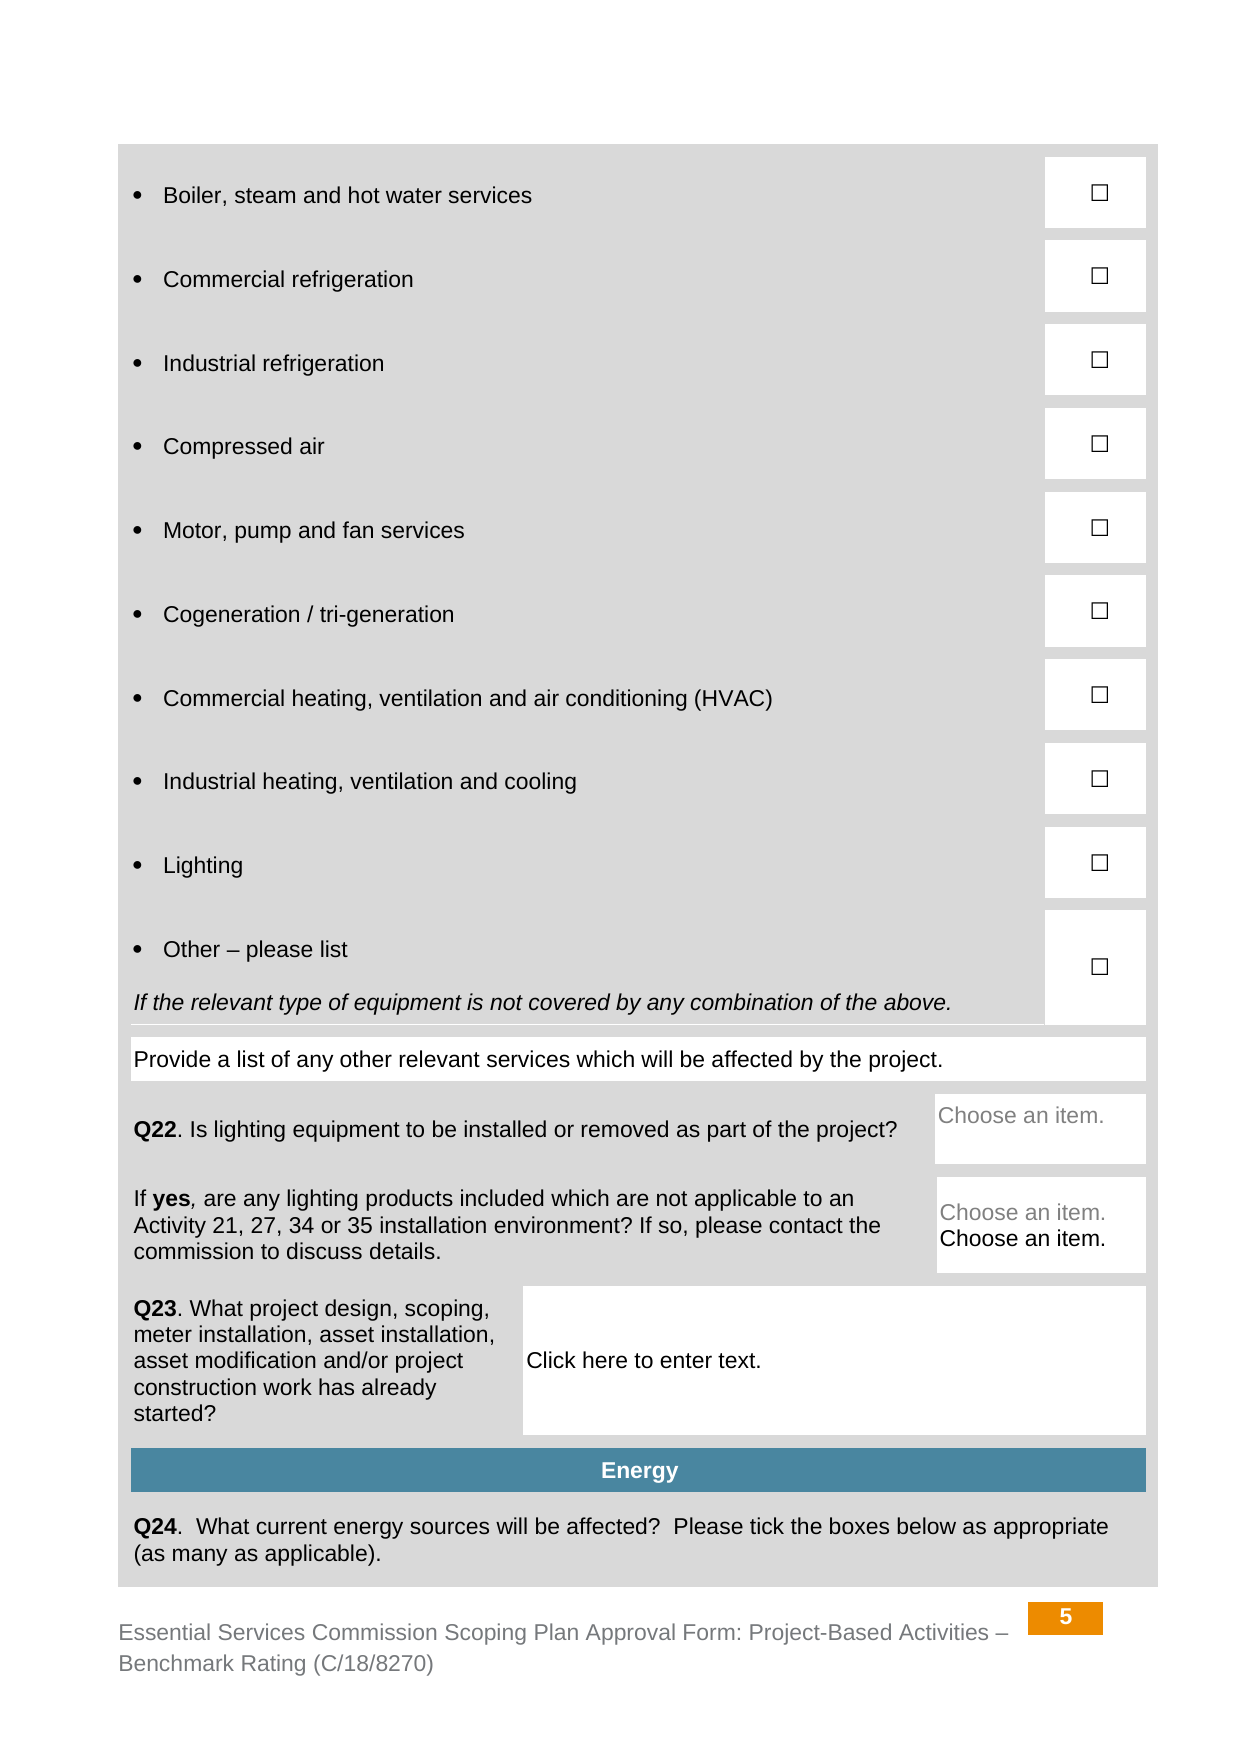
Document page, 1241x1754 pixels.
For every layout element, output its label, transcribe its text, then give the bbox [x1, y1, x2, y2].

table_cell Commercial refrigeration [131, 240, 1044, 312]
table_cell Industrial heating, ventilation and cooling [131, 743, 1044, 814]
table_cell [937, 1177, 1146, 1273]
table_cell Boiler, steam and hot water services [131, 157, 1044, 228]
table_cell Q24. What current energy sources will be affected? Please tick the boxes below as appropriate (as many as applicable). [131, 1504, 1146, 1575]
table_cell Compressed air [131, 408, 1044, 479]
table_cell Cogeneration / tri-generation [131, 575, 1044, 647]
table_cell Q22. Is lighting equipment to be installed or removed as part of the project? [131, 1094, 923, 1164]
table_cell Q23. What project design, scoping, meter installation, asset installation, asset modification and/or project construction work has already started? [131, 1286, 511, 1435]
table_cell Energy [131, 1448, 1146, 1492]
table_cell Lighting [131, 827, 1044, 898]
table_cell If yes, are any lighting products included which are not applicable to an Activity 21, 27, 34 or 35 installation environment? If so, please contact the commission to discuss details. [131, 1177, 924, 1273]
table_cell [935, 1094, 1146, 1164]
table_cell Other – please list If the relevant type of equipment is not covered by any combination of the above. [131, 910, 1044, 1024]
table_cell Commercial heating, ventilation and air conditioning (HVAC) [131, 659, 1044, 730]
table_cell Industrial refrigeration [131, 324, 1044, 395]
table_cell Motor, pump and fan services [131, 492, 1044, 563]
table_cell [1045, 910, 1146, 1024]
table_cell [131, 1037, 1146, 1081]
